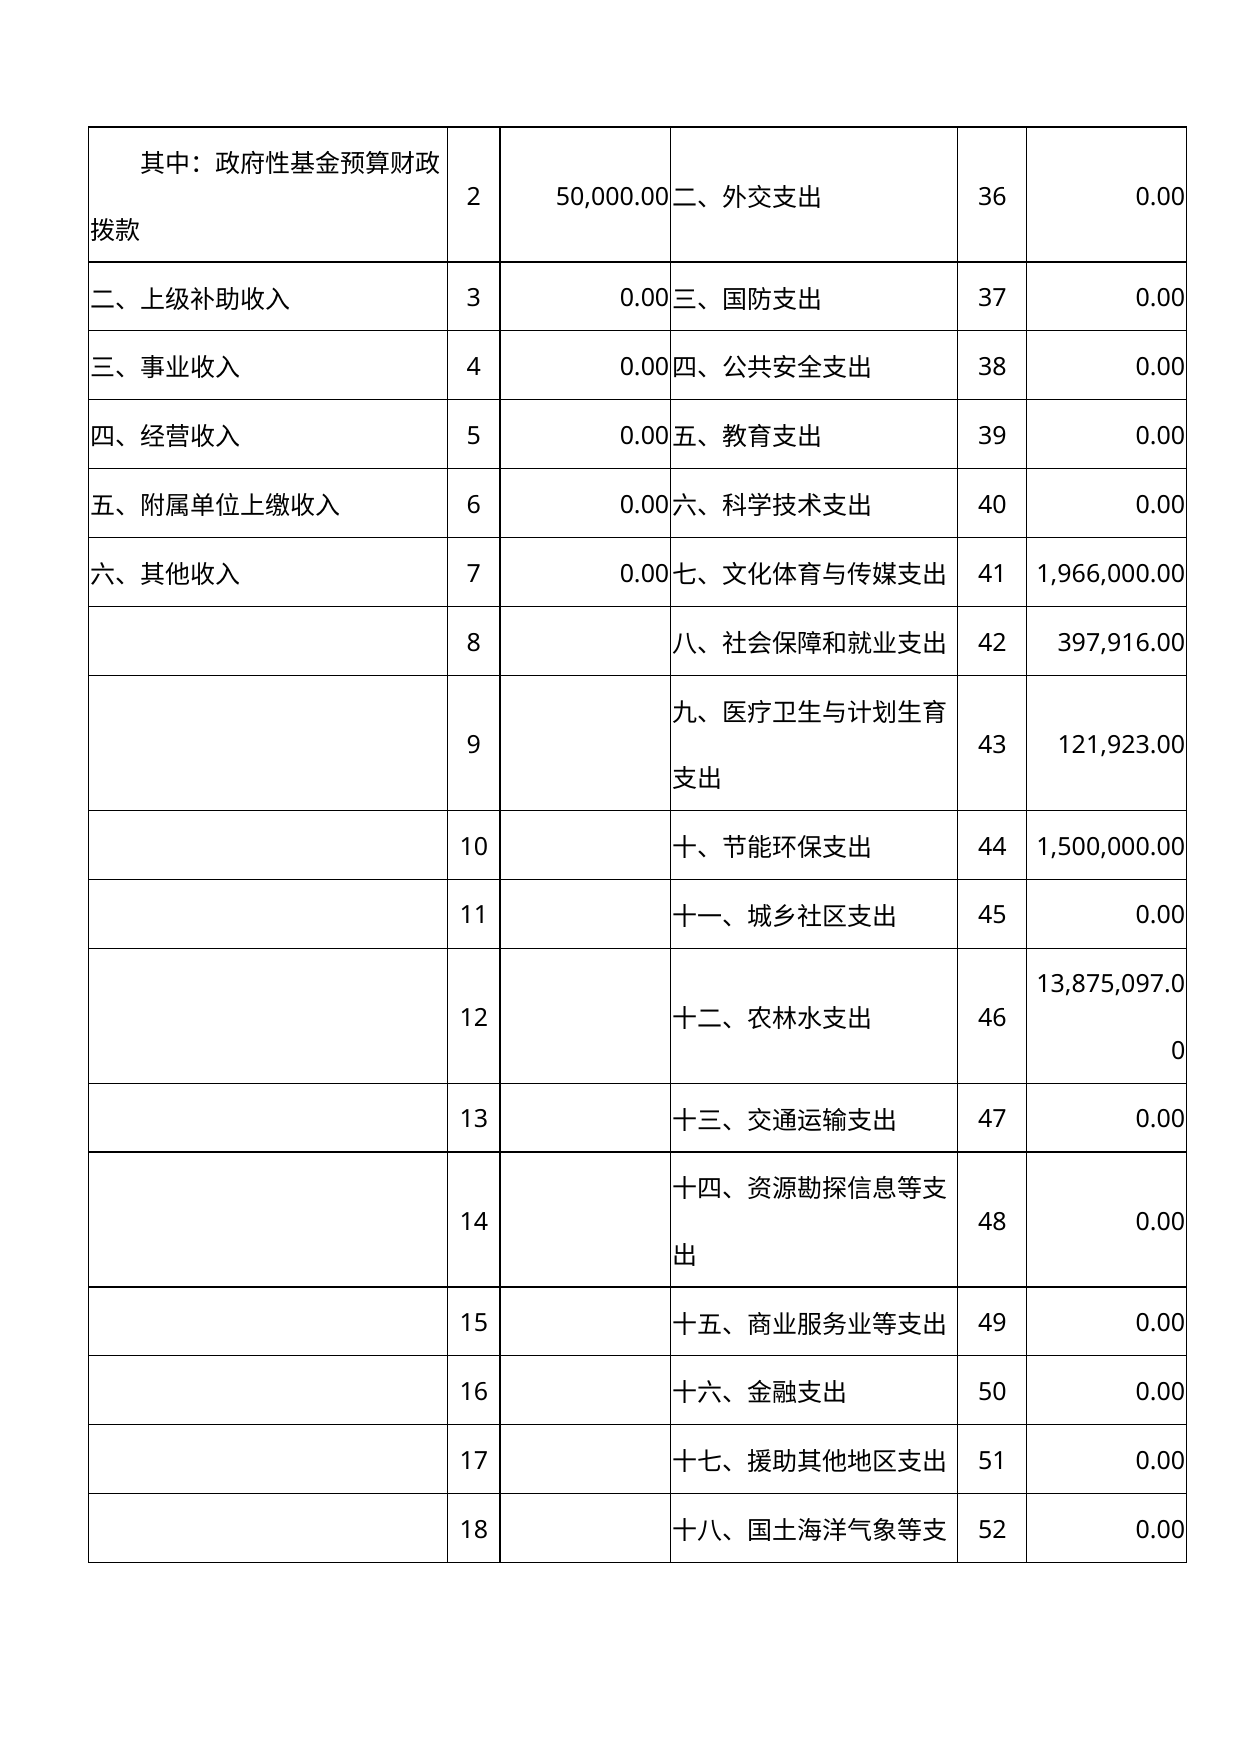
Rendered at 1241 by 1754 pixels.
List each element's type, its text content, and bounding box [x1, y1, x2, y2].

table_cell 十五、商业服务业等支出 [671, 1288, 957, 1355]
table_cell 0.00 [1027, 1288, 1186, 1355]
table_cell 十三、交通运输支出 [671, 1084, 957, 1151]
table_cell 51 [958, 1425, 1026, 1493]
table_cell 0.00 [501, 400, 670, 468]
table_cell 十二、农林水支出 [671, 949, 957, 1082]
table_cell [501, 607, 670, 674]
table_cell 二、上级补助收入 [89, 263, 447, 330]
table_cell 40 [958, 469, 1026, 537]
table_cell 11 [448, 880, 499, 947]
table_cell [501, 1084, 670, 1151]
table_cell 十、节能环保支出 [671, 811, 957, 878]
table_cell 2 [448, 128, 499, 261]
table_cell [89, 1153, 447, 1286]
table_cell [89, 1356, 447, 1424]
table_cell 六、科学技术支出 [671, 469, 957, 537]
table_cell 四、经营收入 [89, 400, 447, 468]
table_cell 16 [448, 1356, 499, 1424]
table_cell 0.00 [1027, 400, 1186, 468]
table_cell 三、国防支出 [671, 263, 957, 330]
table_cell [501, 1494, 670, 1562]
table_cell 六、其他收入 [89, 538, 447, 606]
table_cell 50,000.00 [501, 128, 670, 261]
table_cell 49 [958, 1288, 1026, 1355]
table_cell 44 [958, 811, 1026, 878]
table_cell 37 [958, 263, 1026, 330]
table_cell 四、公共安全支出 [671, 331, 957, 399]
table_cell 17 [448, 1425, 499, 1493]
table_cell 0.00 [1027, 1425, 1186, 1493]
table_cell 0.00 [1027, 263, 1186, 330]
table_cell 十七、援助其他地区支出 [671, 1425, 957, 1493]
table_cell [89, 1288, 447, 1355]
table_cell [89, 880, 447, 947]
table_cell 43 [958, 676, 1026, 810]
table_cell 18 [448, 1494, 499, 1562]
table_cell [501, 1356, 670, 1424]
table_cell 三、事业收入 [89, 331, 447, 399]
table_cell 1,500,000.00 [1027, 811, 1186, 878]
table_cell 7 [448, 538, 499, 606]
table_cell 14 [448, 1153, 499, 1286]
table_cell 50 [958, 1356, 1026, 1424]
table_cell 10 [448, 811, 499, 878]
table_cell 0.00 [501, 331, 670, 399]
table_cell [501, 811, 670, 878]
table_cell 0.00 [1027, 1153, 1186, 1286]
table_cell 五、附属单位上缴收入 [89, 469, 447, 537]
table_cell [501, 880, 670, 947]
table_cell 十八、国土海洋气象等支出 [671, 1494, 957, 1562]
table_cell [501, 1425, 670, 1493]
table_cell 0.00 [501, 469, 670, 537]
table_cell 十一、城乡社区支出 [671, 880, 957, 947]
table_cell 48 [958, 1153, 1026, 1286]
table_cell 1,966,000.00 [1027, 538, 1186, 606]
table_cell [89, 1425, 447, 1493]
table_cell 12 [448, 949, 499, 1082]
table_cell [501, 1288, 670, 1355]
table_cell 121,923.00 [1027, 676, 1186, 810]
table_cell [501, 676, 670, 810]
table_cell 47 [958, 1084, 1026, 1151]
table_cell 41 [958, 538, 1026, 606]
table_cell 0.00 [1027, 128, 1186, 261]
table_cell 0.00 [501, 263, 670, 330]
table_cell 0.00 [1027, 1356, 1186, 1424]
table_cell 45 [958, 880, 1026, 947]
table_cell 九、医疗卫生与计划生育支出 [671, 676, 957, 810]
table_cell 46 [958, 949, 1026, 1082]
table_cell 十六、金融支出 [671, 1356, 957, 1424]
table_cell 38 [958, 331, 1026, 399]
table_cell 5 [448, 400, 499, 468]
table_cell [89, 949, 447, 1082]
table_cell 0.00 [1027, 331, 1186, 399]
table_cell 0.00 [1027, 1084, 1186, 1151]
table_cell [501, 949, 670, 1082]
table_cell 0.00 [1027, 469, 1186, 537]
table_cell 0.00 [1027, 880, 1186, 947]
table_cell [89, 811, 447, 878]
table_cell 八、社会保障和就业支出 [671, 607, 957, 674]
table_cell 13,875,097.00 [1027, 949, 1186, 1082]
table_cell 52 [958, 1494, 1026, 1562]
table_cell 五、教育支出 [671, 400, 957, 468]
table_cell 42 [958, 607, 1026, 674]
table_cell [89, 1494, 447, 1562]
table_cell [89, 676, 447, 810]
table_cell [89, 607, 447, 674]
table_cell 9 [448, 676, 499, 810]
table_cell 397,916.00 [1027, 607, 1186, 674]
table_cell 4 [448, 331, 499, 399]
table_cell 其中：政府性基金预算财政拨款 [89, 128, 447, 261]
table_cell 0.00 [501, 538, 670, 606]
table_cell 6 [448, 469, 499, 537]
table_cell 39 [958, 400, 1026, 468]
table_cell 二、外交支出 [671, 128, 957, 261]
table_cell 13 [448, 1084, 499, 1151]
table_cell 15 [448, 1288, 499, 1355]
table_cell [89, 1084, 447, 1151]
table_cell 36 [958, 128, 1026, 261]
table_cell 3 [448, 263, 499, 330]
table_cell 0.00 [1027, 1494, 1186, 1562]
table_cell 七、文化体育与传媒支出 [671, 538, 957, 606]
table_cell [501, 1153, 670, 1286]
table_cell 十四、资源勘探信息等支出 [671, 1153, 957, 1286]
table_cell 8 [448, 607, 499, 674]
